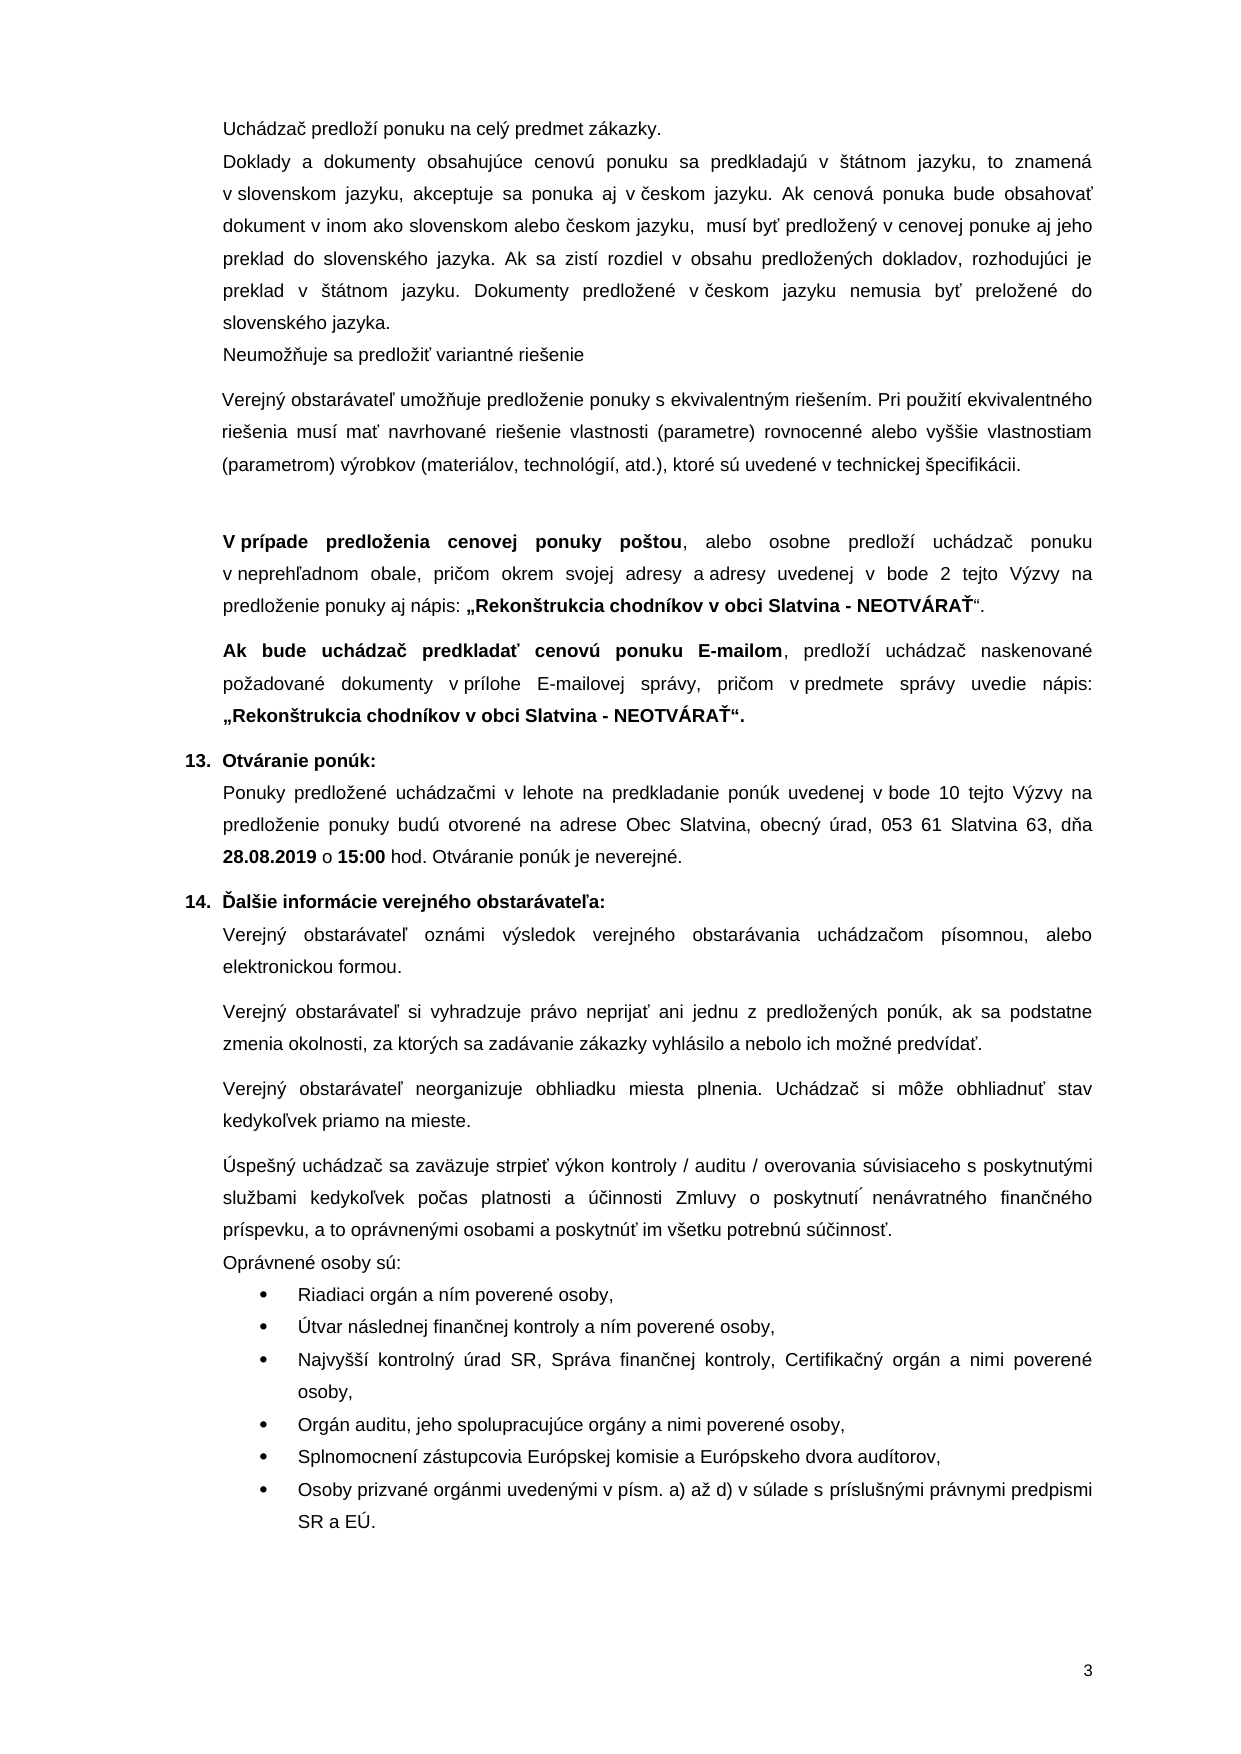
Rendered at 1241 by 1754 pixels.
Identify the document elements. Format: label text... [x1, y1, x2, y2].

text Verejný obstarávateľ umožňuje predloženie ponuky s ekvivalentným riešením. Pri použití ekvivalentného riešenia musí mať navrhované riešenie vlastnosti (parametre) rovnocenné alebo vyššie vlastnostiam (parametrom) výrobkov (materiálov, technológií, atd.), ktoré sú uvedené v technickej špecifikácii. [222, 389, 1092, 475]
list Otváranie ponúk: [185, 749, 1092, 771]
text Úspešný uchádzač sa zaväzuje strpieť výkon kontroly / auditu / overovania súvisiaceho s poskytnutými službami kedykoľvek počas platnosti a účinnosti Zmluvy o poskytnutí́ nenávratného finančného príspevku, a to oprávnenými osobami a poskytnúť im všetku potrebnú súčinnosť. [223, 1155, 1092, 1241]
list V prípade predloženia cenovej ponuky poštou, alebo osobne predloží uchádzač ponuku v neprehľadnom obale, pričom okrem svojej adresy a adresy uvedenej v bode 2 tejto Výzvy na predloženie ponuky aj nápis: „Rekonštrukcia chodníkov v obci Slatvina - NEOTVÁRAŤ“. [223, 531, 1092, 617]
list Osoby prizvané orgánmi uvedenými v písm. a) až d) v súlade s príslušnými právnymi predpismi SR a EÚ. [260, 1478, 1092, 1532]
text Ak bude uchádzač predkladať cenovú ponuku E-mailom, predloží uchádzač naskenované požadované dokumenty v prílohe E-mailovej správy, pričom v predmete správy uvedie nápis: „Rekonštrukcia chodníkov v obci Slatvina - NEOTVÁRAŤ“. [223, 640, 1092, 726]
list Najvyšší kontrolný úrad SR, Správa finančnej kontroly, Certifikačný orgán a nimi poverené osoby, [260, 1349, 1092, 1403]
list Doklady a dokumenty obsahujúce cenovú ponuku sa predkladajú v štátnom jazyku, to znamená v slovenskom jazyku, akceptuje sa ponuka aj v českom jazyku. Ak cenová ponuka bude obsahovať dokument v inom ako slovenskom alebo českom jazyku, musí byť predložený v cenovej ponuke aj jeho preklad do slovenského jazyka. Ak sa zistí rozdiel v obsahu predložených dokladov, rozhodujúci je preklad v štátnom jazyku. Dokumenty predložené v českom jazyku nemusia byť preložené do slovenského jazyka. [223, 151, 1092, 333]
list Uchádzač predloží ponuku na celý predmet zákazky. [223, 118, 1092, 140]
text Ponuky predložené uchádzačmi v lehote na predkladanie ponúk uvedenej v bode 10 tejto Výzvy na predloženie ponuky budú otvorené na adrese Obec Slatvina, obecný úrad, 053 61 Slatvina 63, dňa 28.08.2019 o 15:00 hod. Otváranie ponúk je neverejné. [223, 782, 1092, 868]
text Verejný obstarávateľ si vyhradzuje právo neprijať ani jednu z predložených ponúk, ak sa podstatne zmenia okolnosti, za ktorých sa zadávanie zákazky vyhlásilo a nebolo ich možné predvídať. [223, 1001, 1092, 1054]
list Orgán auditu, jeho spolupracujúce orgány a nimi poverené osoby, [260, 1413, 1092, 1435]
list Útvar následnej finančnej kontroly a ním poverené osoby, [260, 1316, 1092, 1338]
list Splnomocnení zástupcovia Európskej komisie a Európskeho dvora audítorov, [260, 1446, 1092, 1468]
list Riadiaci orgán a ním poverené osoby, [260, 1284, 1092, 1306]
list Neumožňuje sa predložiť variantné riešenie [223, 344, 1092, 366]
list Ďalšie informácie verejného obstarávateľa: [185, 891, 1092, 913]
text Verejný obstarávateľ oznámi výsledok verejného obstarávania uchádzačom písomnou, alebo elektronickou formou. [223, 923, 1092, 977]
text Verejný obstarávateľ neorganizuje obhliadku miesta plnenia. Uchádzač si môže obhliadnuť stav kedykoľvek priamo na mieste. [223, 1078, 1092, 1131]
text Oprávnené osoby sú: [223, 1252, 1092, 1273]
